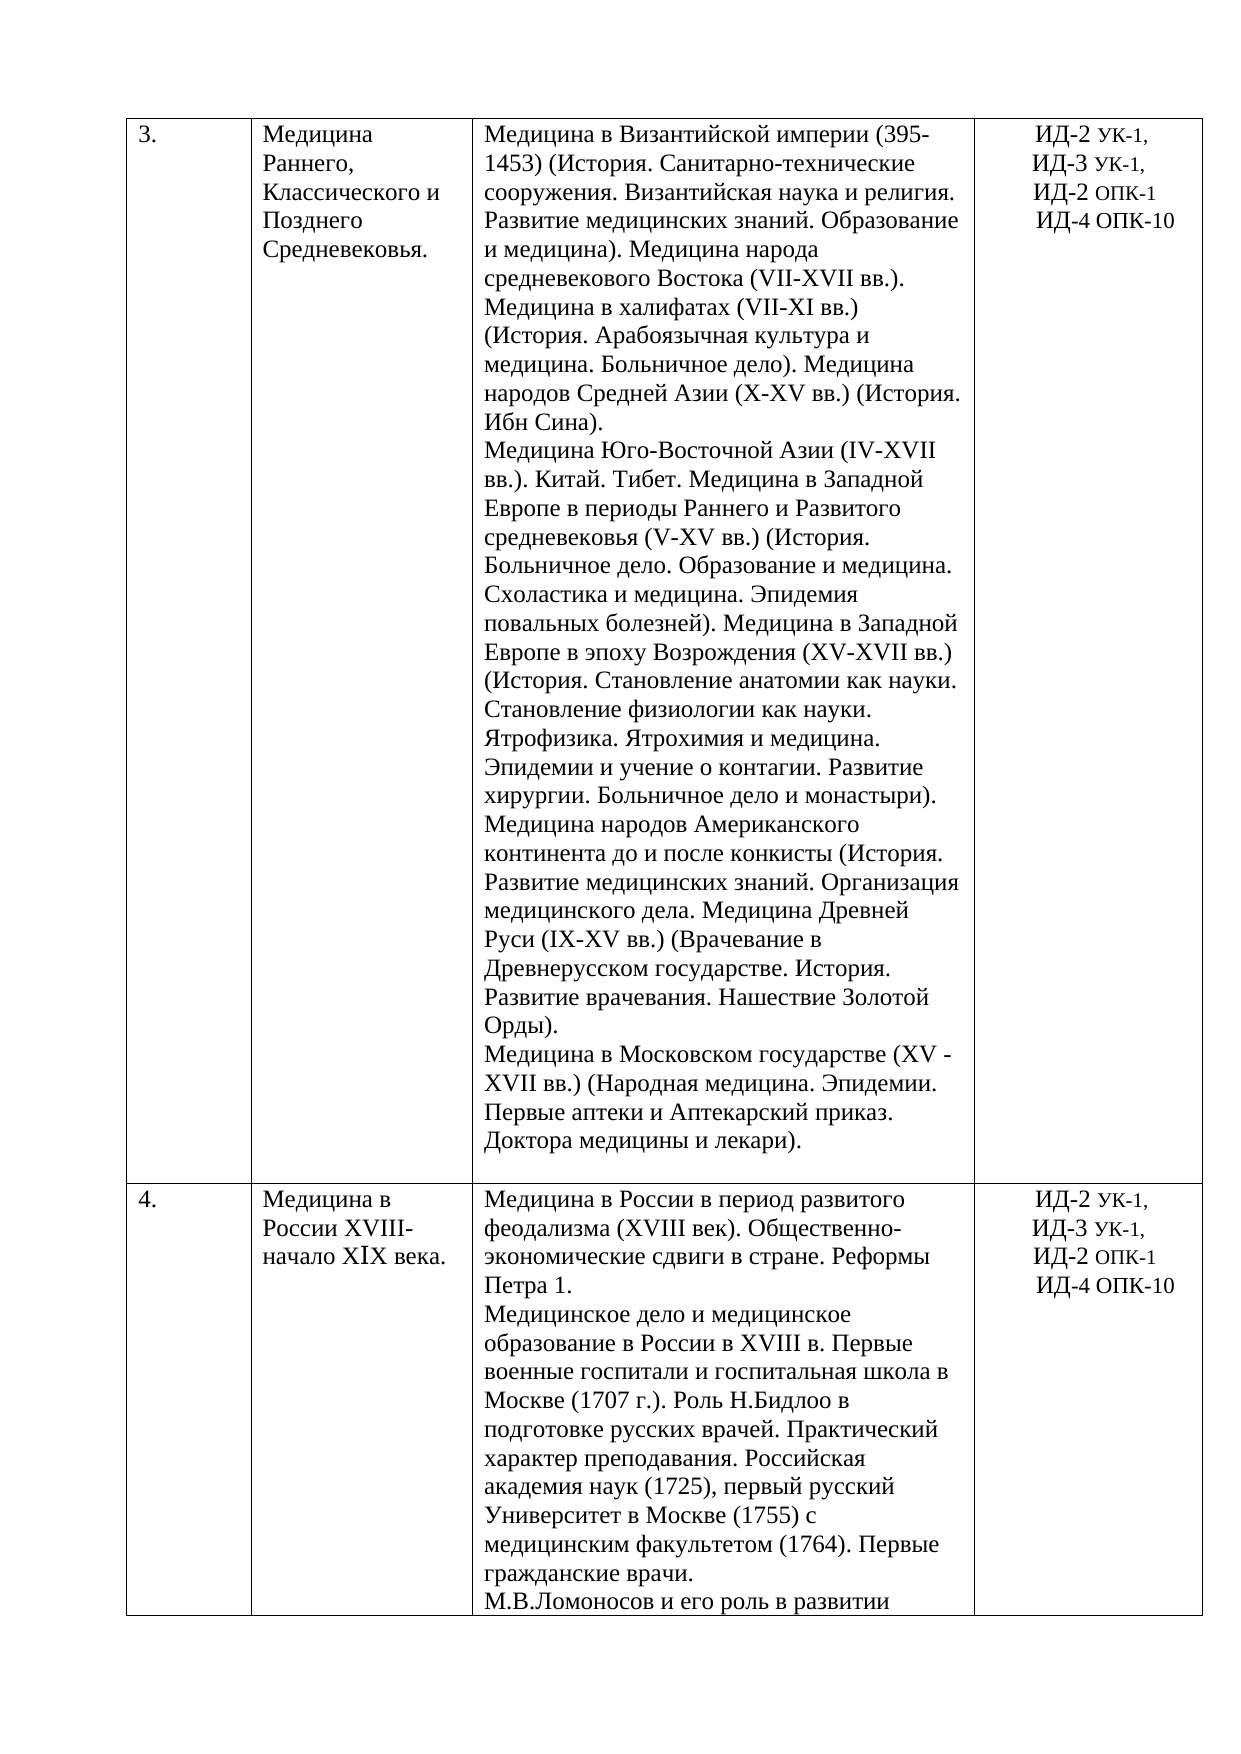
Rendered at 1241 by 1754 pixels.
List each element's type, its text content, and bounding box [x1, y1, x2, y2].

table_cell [975, 119, 1202, 1183]
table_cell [252, 1184, 472, 1615]
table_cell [473, 1184, 974, 1615]
table_cell Медицина Раннего, Классического и Позднего Средневековья. [252, 119, 472, 1183]
table_cell 4. [127, 1184, 251, 1615]
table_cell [975, 1184, 1202, 1615]
table_cell 3. [127, 119, 251, 1183]
table_cell Медицина в Византийской империи (395-1453) (История. Санитарно-технические сооружения. Византийская наука и религия. Развитие медицинских знаний. Образование и медицина). Медицина народа средневекового Востока (VII-XVII вв.). Медицина в халифатах (VII-XI вв.) (История. Арабоязычная культура и медицина. Больничное дело). Медицина народов Средней Азии (X-XV вв.) (История. Ибн Сина). Медицина Юго-Восточной Азии (IV-XVII вв.). Китай. Тибет. Медицина в Западной Европе в периоды Раннего и Развитого средневековья (V-XV вв.) (История. Больничное дело. Образование и медицина. Схоластика и медицина. Эпидемия повальных болезней). Медицина в Западной Европе в эпоху Возрождения (XV-XVII вв.) (История. Становление анатомии как науки. Становление физиологии как науки. Ятрофизика. Ятрохимия и медицина. Эпидемии и учение о контагии. Развитие хирургии. Больничное дело и монастыри). Медицина народов Американского континента до и после конкисты (История. Развитие медицинских знаний. Организация медицинского дела. Медицина Древней Руси (IX-XV вв.) (Врачевание в Древнерусском государстве. История. Развитие врачевания. Нашествие Золотой Орды). Медицина в Московском государстве (XV -XVII вв.) (Народная медицина. Эпидемии. Первые аптеки и Аптекарский приказ. Доктора медицины и лекари). [473, 119, 974, 1183]
